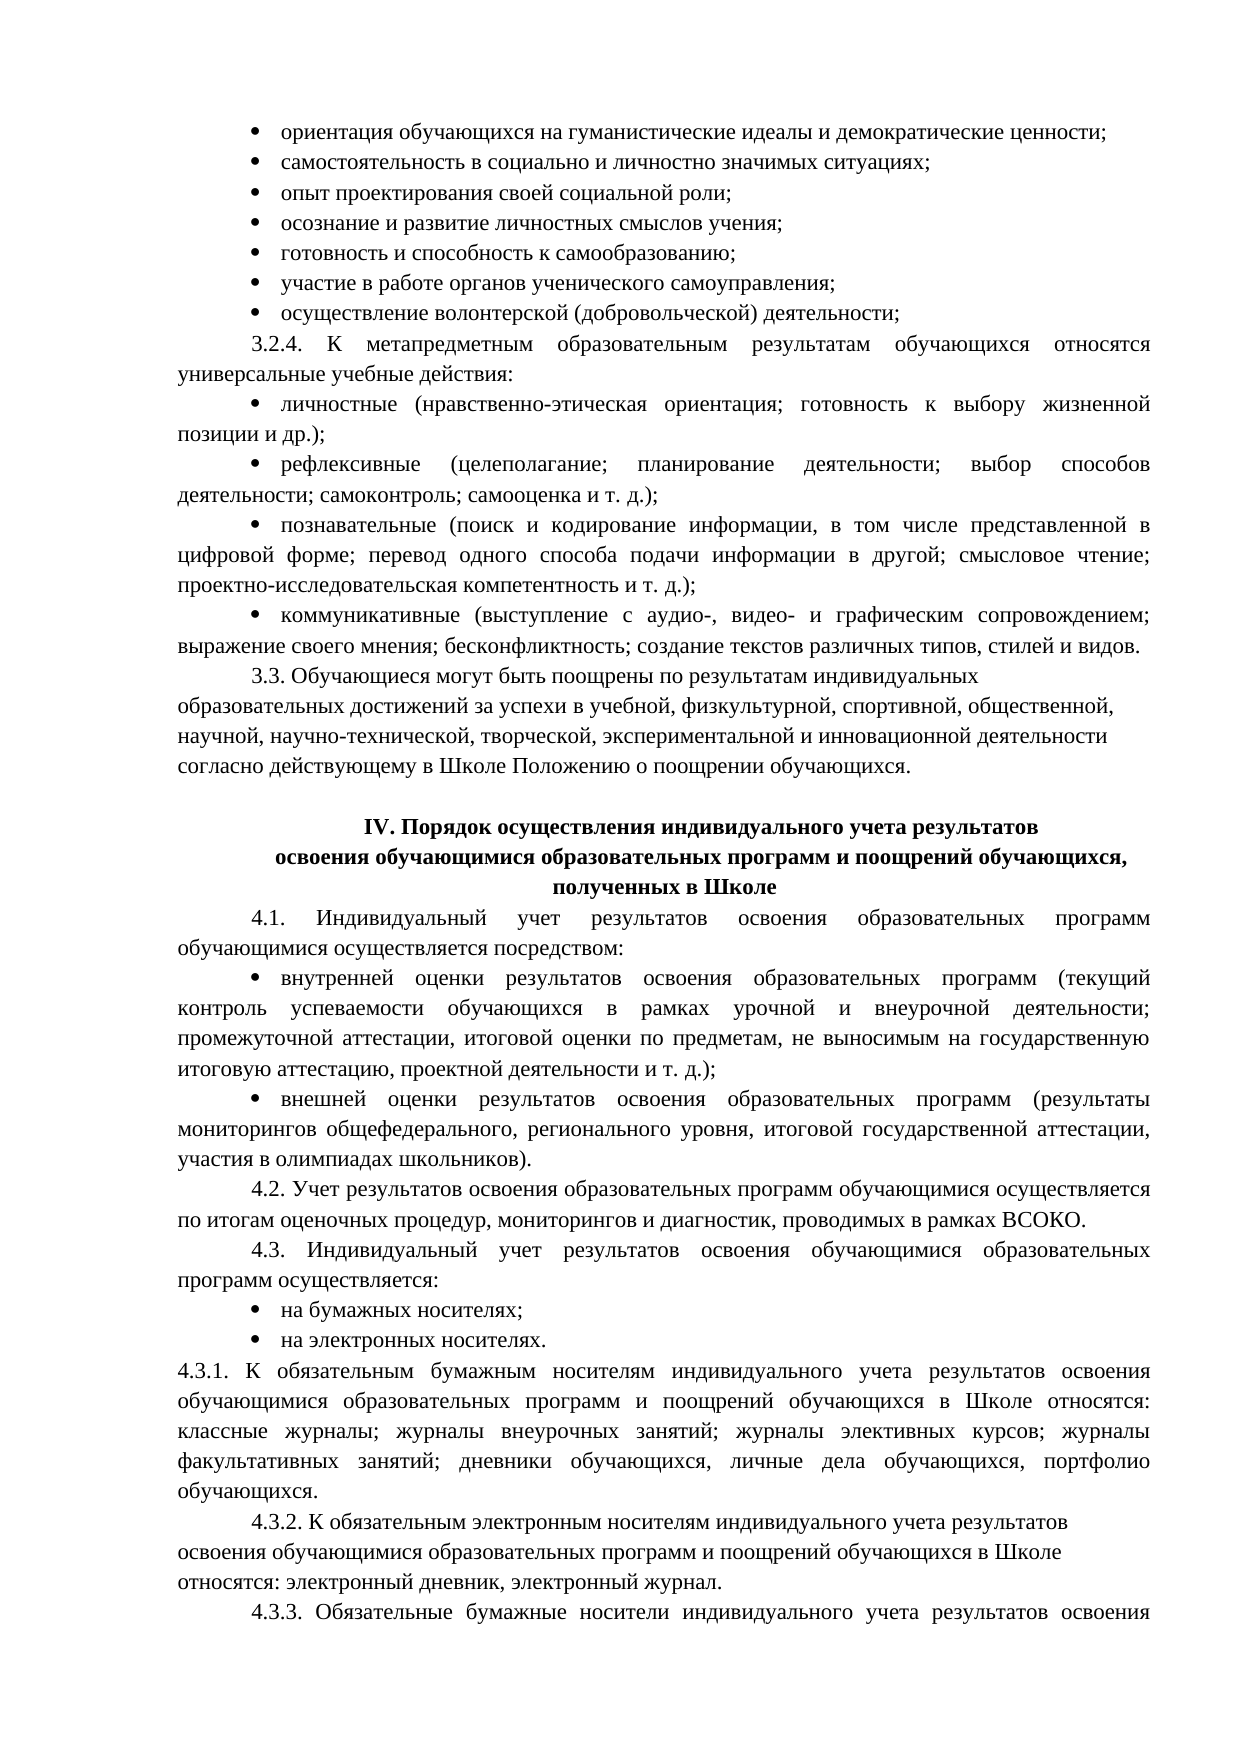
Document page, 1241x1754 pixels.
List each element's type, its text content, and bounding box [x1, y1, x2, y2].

list познавательные (поиск и кодирование информации, в том числе представленной в цифровой форме; перевод одного способа подачи информации в другой; смысловое чтение; проектно-исследовательская компетентность и т. д.); [177, 511, 1152, 598]
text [177, 1598, 1152, 1625]
list внутренней оценки результатов освоения образовательных программ (текущий контроль успеваемости обучающихся в рамках урочной и внеурочной деятельности; промежуточной аттестации, итоговой оценки по предметам, не выносимым на государственную итоговую аттестацию, проектной деятельности и т. д.); [177, 964, 1152, 1081]
text IV. Порядок осуществления индивидуального учета результатов [177, 813, 1152, 839]
list внешней оценки результатов освоения образовательных программ (результаты мониторингов общефедерального, регионального уровня, итоговой государственной аттестации, участия в олимпиадах школьников). [177, 1085, 1152, 1172]
list рефлексивные (целеполагание; планирование деятельности; выбор способов деятельности; самоконтроль; самооценка и т. д.); [177, 450, 1152, 507]
list осознание и развитие личностных смыслов учения; [177, 209, 1152, 235]
list на электронных носителях. [177, 1326, 1152, 1353]
list на бумажных носителях; [177, 1296, 1152, 1323]
text 4.3. Индивидуальный учет результатов освоения обучающимися образовательных программ осуществляется: [177, 1236, 1152, 1292]
list самостоятельность в социально и личностно значимых ситуациях; [177, 148, 1152, 175]
text 3.3. Обучающиеся могут быть поощрены по результатам индивидуальных образовательных достижений за успехи в учебной, физкультурной, спортивной, общественной, научной, научно-технической, творческой, экспериментальной и инновационной деятельности согласно действующему в Школе Положению о поощрении обучающихся. [177, 662, 1152, 779]
list готовность и способность к самообразованию; [177, 239, 1152, 265]
text 4.1. Индивидуальный учет результатов освоения образовательных программ обучающимися осуществляется посредством: [177, 903, 1152, 960]
text 3.2.4. К метапредметным образовательным результатам обучающихся относятся универсальные учебные действия: [177, 329, 1152, 386]
list коммуникативные (выступление с аудио-, видео- и графическим сопровождением; выражение своего мнения; бесконфликтность; создание текстов различных типов, стилей и видов. [177, 601, 1152, 658]
list личностные (нравственно-этическая ориентация; готовность к выбору жизненной позиции и др.); [177, 390, 1152, 447]
text 4.3.2. К обязательным электронным носителям индивидуального учета результатов освоения обучающимися образовательных программ и поощрений обучающихся в Школе относятся: электронный дневник, электронный журнал. [177, 1508, 1152, 1594]
text освоения обучающимися образовательных программ и поощрений обучающихся, полученных в Школе [177, 843, 1152, 900]
list участие в работе органов ученического самоуправления; [177, 269, 1152, 296]
list осуществление волонтерской (добровольческой) деятельности; [177, 299, 1152, 326]
list ориентация обучающихся на гуманистические идеалы и демократические ценности; [177, 118, 1152, 144]
list опыт проектирования своей социальной роли; [177, 178, 1152, 205]
text 4.2. Учет результатов освоения образовательных программ обучающимися осуществляется по итогам оценочных процедур, мониторингов и диагностик, проводимых в рамках ВСОКО. [177, 1175, 1152, 1232]
text 4.3.1. К обязательным бумажным носителям индивидуального учета результатов освоения обучающимися образовательных программ и поощрений обучающихся в Школе относятся: классные журналы; журналы внеурочных занятий; журналы элективных курсов; журналы факультативных занятий; дневники обучающихся, личные дела обучающихся, портфолио обучающихся. [177, 1357, 1152, 1504]
